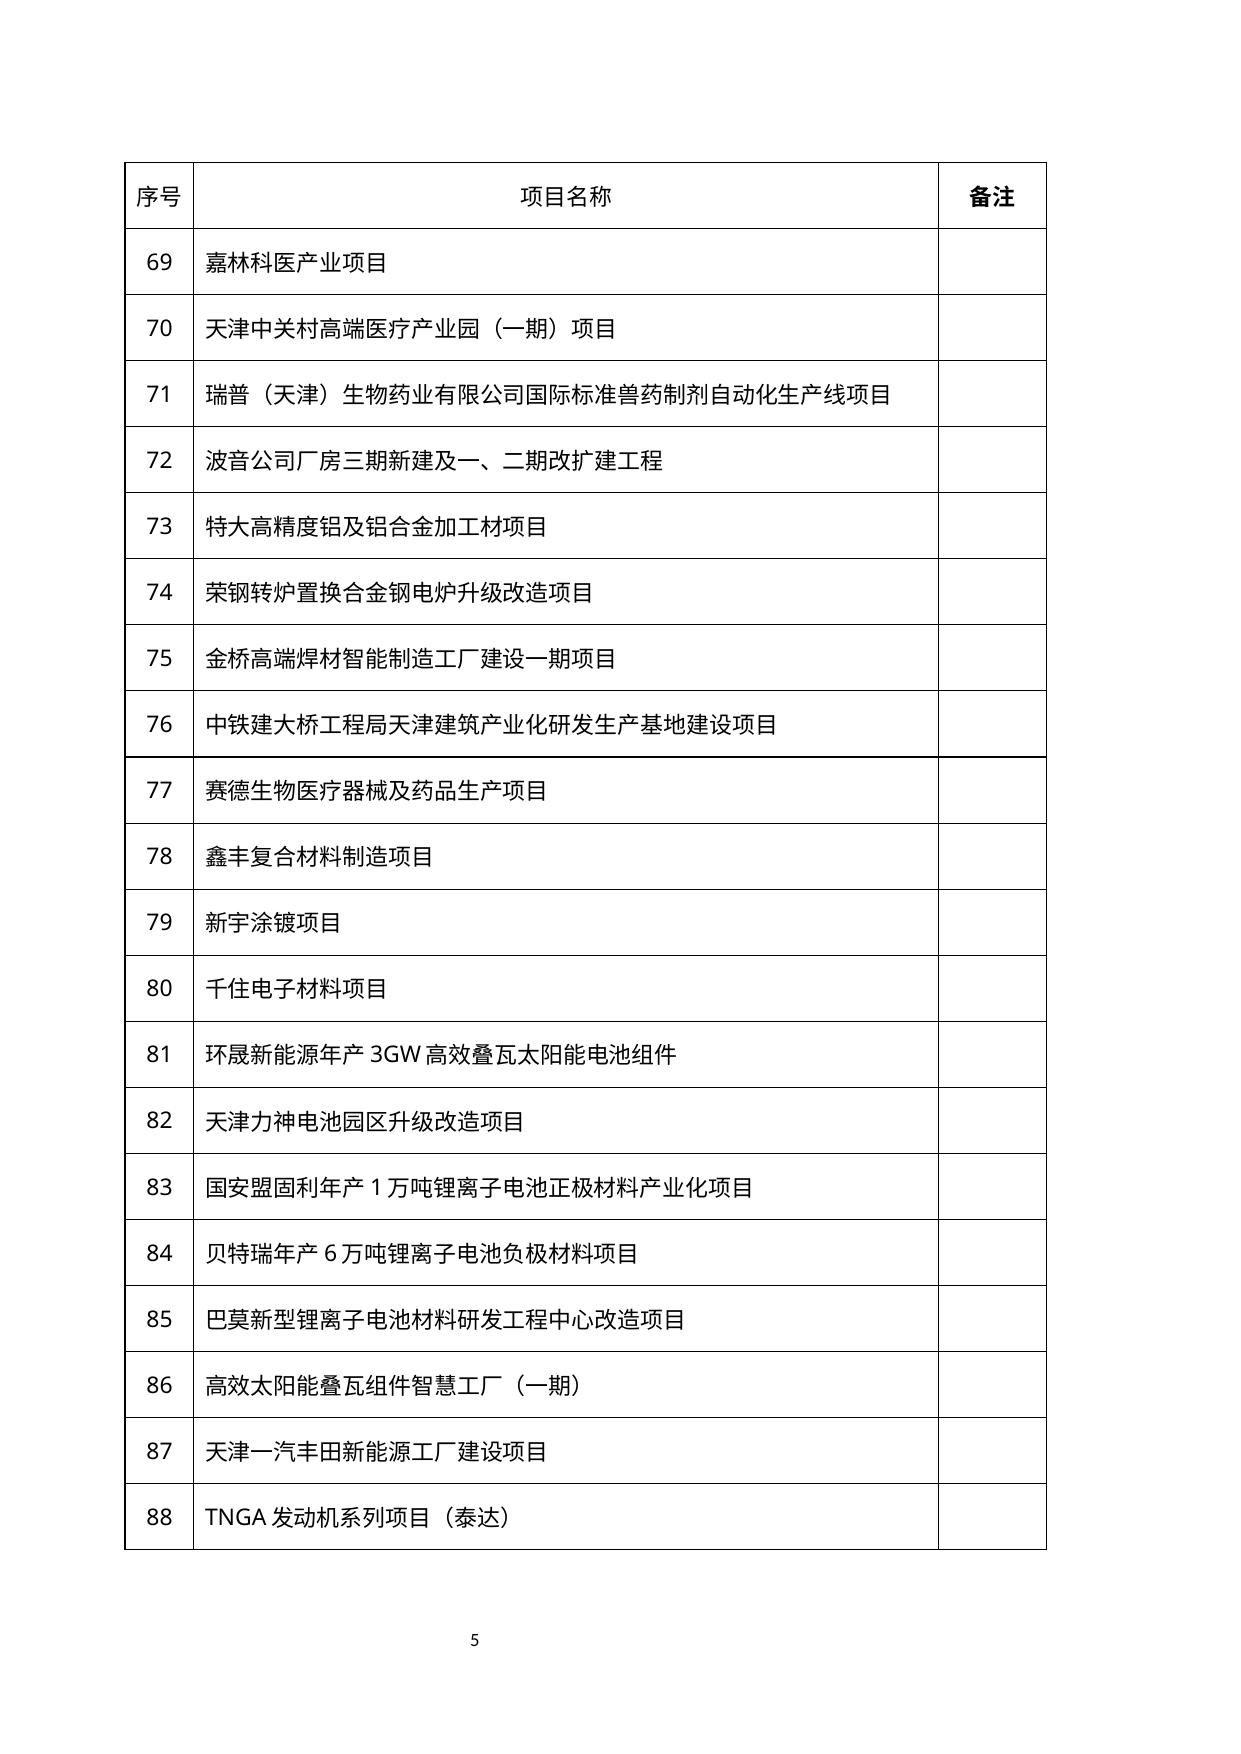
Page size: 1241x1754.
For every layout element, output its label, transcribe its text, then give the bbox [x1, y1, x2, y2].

table_cell 72 [126, 427, 193, 492]
table_cell 贝特瑞年产6万吨锂离子电池负极材料项目 [194, 1220, 938, 1285]
table_cell 赛德生物医疗器械及药品生产项目 [194, 758, 938, 822]
table_cell 波音公司厂房三期新建及一、二期改扩建工程 [194, 427, 938, 492]
table_cell [939, 229, 1046, 294]
table_cell 嘉林科医产业项目 [194, 229, 938, 294]
table_cell 77 [126, 758, 193, 822]
table_cell [939, 625, 1046, 690]
table_cell 环晟新能源年产3GW高效叠瓦太阳能电池组件 [194, 1022, 938, 1087]
table_cell 千住电子材料项目 [194, 956, 938, 1021]
table_cell 70 [126, 295, 193, 360]
table_cell [939, 1022, 1046, 1087]
table_cell 特大高精度铝及铝合金加工材项目 [194, 493, 938, 558]
table_cell 82 [126, 1088, 193, 1153]
table_cell [939, 691, 1046, 756]
table_cell [939, 1154, 1046, 1219]
table_cell [939, 1286, 1046, 1351]
table_cell 荣钢转炉置换合金钢电炉升级改造项目 [194, 559, 938, 624]
table_cell [939, 1484, 1046, 1549]
table_cell [939, 824, 1046, 888]
table_cell 天津力神电池园区升级改造项目 [194, 1088, 938, 1153]
table_cell 鑫丰复合材料制造项目 [194, 824, 938, 888]
table_cell 新宇涂镀项目 [194, 890, 938, 954]
table_cell [939, 361, 1046, 426]
table_cell 71 [126, 361, 193, 426]
table_cell [939, 1220, 1046, 1285]
table_cell 巴莫新型锂离子电池材料研发工程中心改造项目 [194, 1286, 938, 1351]
table_cell 76 [126, 691, 193, 756]
table_cell 84 [126, 1220, 193, 1285]
table_cell [939, 559, 1046, 624]
table_cell [939, 427, 1046, 492]
table_cell 高效太阳能叠瓦组件智慧工厂（一期） [194, 1352, 938, 1417]
table_header 项目名称 [194, 163, 938, 228]
table_cell TNGA发动机系列项目（泰达） [194, 1484, 938, 1549]
table_cell 81 [126, 1022, 193, 1087]
table_cell [939, 295, 1046, 360]
table_cell 83 [126, 1154, 193, 1219]
table_cell [939, 1418, 1046, 1483]
table_cell 瑞普（天津）生物药业有限公司国际标准兽药制剂自动化生产线项目 [194, 361, 938, 426]
table_cell 87 [126, 1418, 193, 1483]
table_cell [939, 493, 1046, 558]
table_header 序号 [126, 163, 193, 228]
table_cell 天津中关村高端医疗产业园（一期）项目 [194, 295, 938, 360]
table_cell 75 [126, 625, 193, 690]
table_cell [939, 1352, 1046, 1417]
table_cell 78 [126, 824, 193, 888]
table_header 备注 [939, 163, 1046, 228]
table_cell 85 [126, 1286, 193, 1351]
table_cell [939, 956, 1046, 1021]
table_cell 73 [126, 493, 193, 558]
table_cell 69 [126, 229, 193, 294]
table_cell [939, 758, 1046, 822]
table_cell 天津一汽丰田新能源工厂建设项目 [194, 1418, 938, 1483]
table_cell [939, 890, 1046, 954]
table_cell 88 [126, 1484, 193, 1549]
table_cell [939, 1088, 1046, 1153]
table_cell 中铁建大桥工程局天津建筑产业化研发生产基地建设项目 [194, 691, 938, 756]
table_cell 79 [126, 890, 193, 954]
table_cell 金桥高端焊材智能制造工厂建设一期项目 [194, 625, 938, 690]
table_cell 86 [126, 1352, 193, 1417]
table_cell 80 [126, 956, 193, 1021]
table_cell 74 [126, 559, 193, 624]
table_cell 国安盟固利年产1万吨锂离子电池正极材料产业化项目 [194, 1154, 938, 1219]
